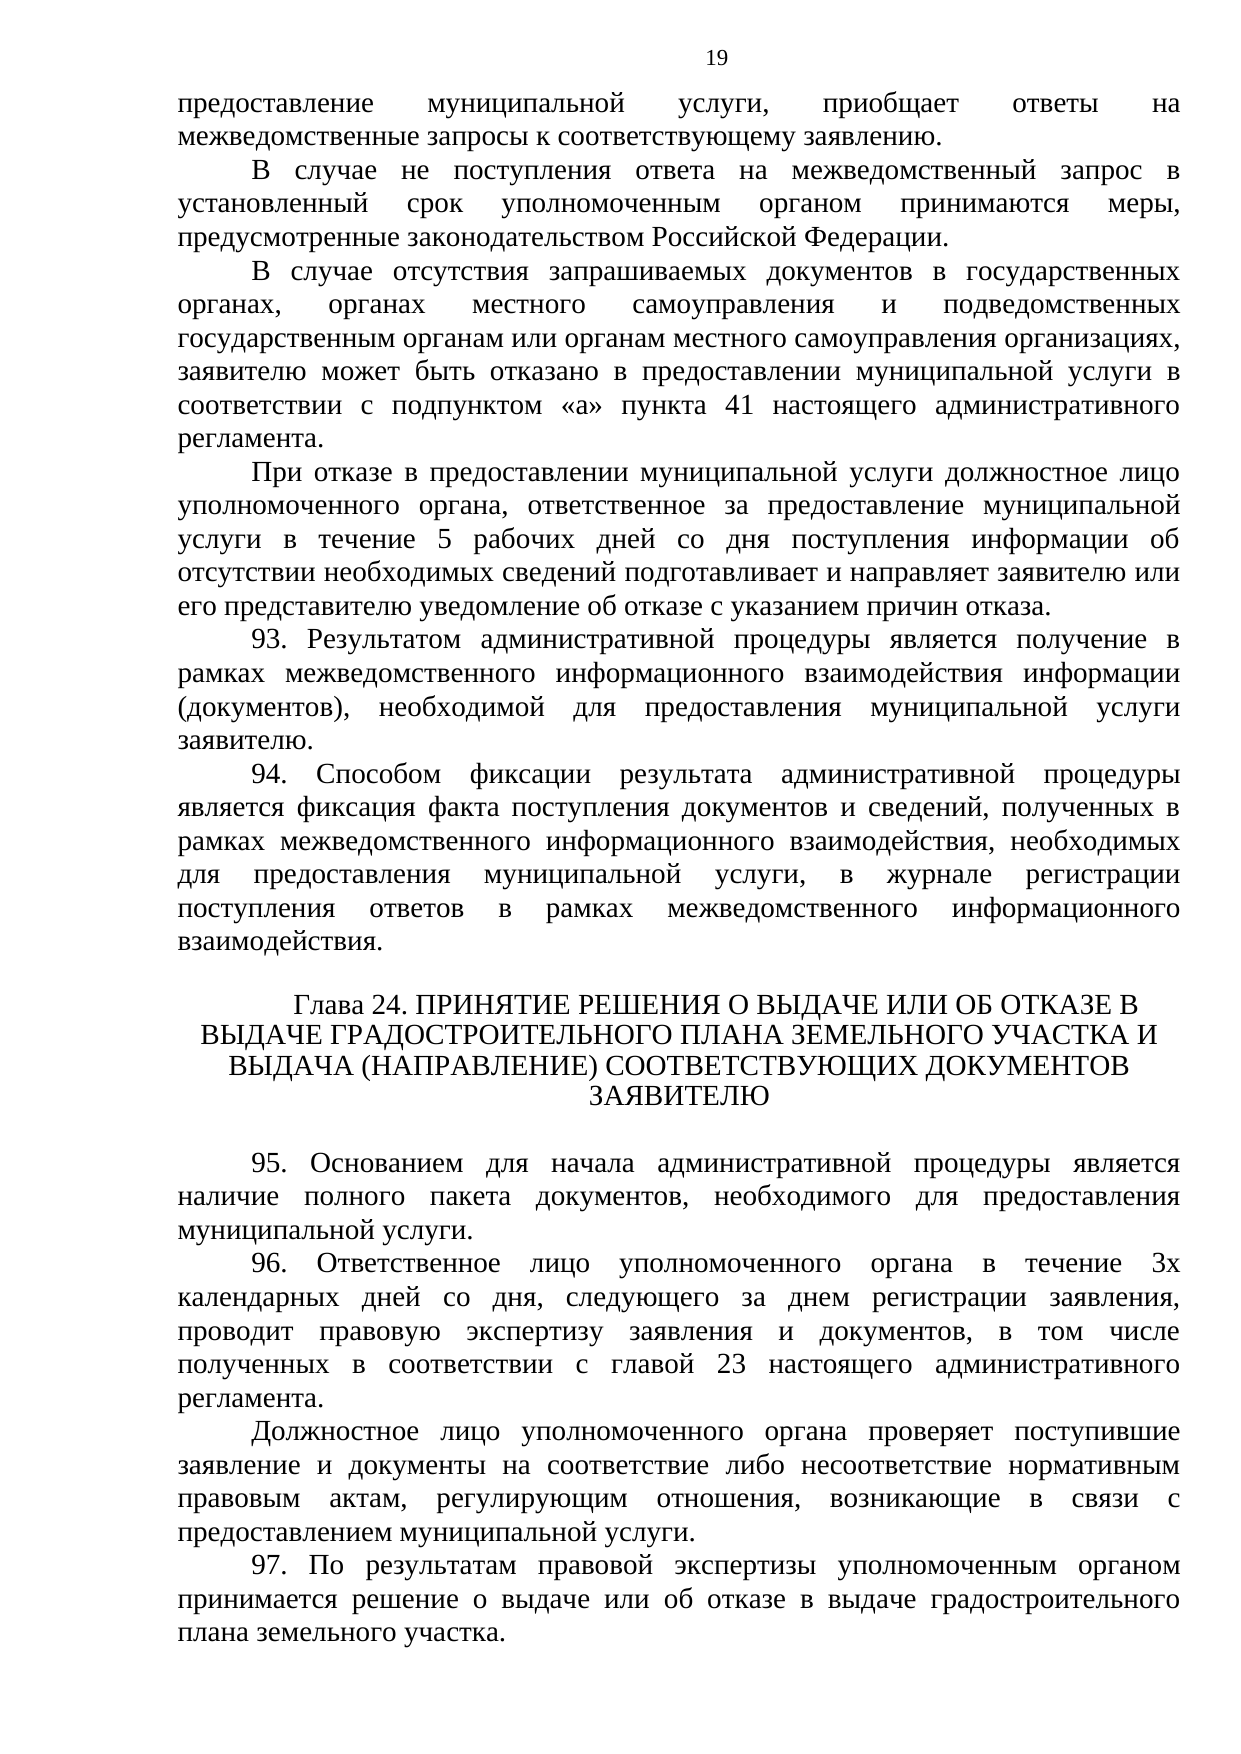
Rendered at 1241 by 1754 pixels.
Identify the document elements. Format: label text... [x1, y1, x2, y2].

text В случае не поступления ответа на межведомственный запрос в установленный срок уполномоченным органом принимаются меры, предусмотренные законодательством Российской Федерации. [177, 152, 1181, 253]
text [177, 85, 1181, 152]
text При отказе в предоставлении муниципальной услуги должностное лицо уполномоченного органа, ответственное за предоставление муниципальной услуги в течение 5 рабочих дней со дня поступления информации об отсутствии необходимых сведений подготавливает и направляет заявителю или его представителю уведомление об отказе с указанием причин отказа. [177, 454, 1181, 622]
text 95. Основанием для начала административной процедуры является наличие полного пакета документов, необходимого для предоставления муниципальной услуги. [177, 1145, 1181, 1246]
text 94. Способом фиксации результата административной процедуры является фиксация факта поступления документов и сведений, полученных в рамках межведомственного информационного взаимодействия, необходимых для предоставления муниципальной услуги, в журнале регистрации поступления ответов в рамках межведомственного информационного взаимодействия. [177, 756, 1181, 957]
text Должностное лицо уполномоченного органа проверяет поступившие заявление и документы на соответствие либо несоответствие нормативным правовым актам, регулирующим отношения, возникающие в связи с предоставлением муниципальной услуги. [177, 1413, 1181, 1547]
text 97. По результатам правовой экспертизы уполномоченным органом принимается решение о выдаче или об отказе в выдаче градостроительного плана земельного участка. [177, 1547, 1181, 1648]
text Глава 24. ПРИНЯТИЕ РЕШЕНИЯ О ВЫДАЧЕ ИЛИ ОБ ОТКАЗЕ В ВЫДАЧЕ ГРАДОСТРОИТЕЛЬНОГО ПЛАНА ЗЕМЕЛЬНОГО УЧАСТКА И ВЫДАЧА (НАПРАВЛЕНИЕ) СООТВЕТСТВУЮЩИХ ДОКУМЕНТОВ ЗАЯВИТЕЛЮ [177, 991, 1181, 1111]
text В случае отсутствия запрашиваемых документов в государственных органах, органах местного самоуправления и подведомственных государственным органам или органам местного самоуправления организациях, заявителю может быть отказано в предоставлении муниципальной услуги в соответствии с подпунктом «а» пункта 41 настоящего административного регламента. [177, 253, 1181, 454]
text 93. Результатом административной процедуры является получение в рамках межведомственного информационного взаимодействия информации (документов), необходимой для предоставления муниципальной услуги заявителю. [177, 622, 1181, 756]
text 96. Ответственное лицо уполномоченного органа в течение 3х календарных дней со дня, следующего за днем регистрации заявления, проводит правовую экспертизу заявления и документов, в том числе полученных в соответствии с главой 23 настоящего административного регламента. [177, 1246, 1181, 1413]
